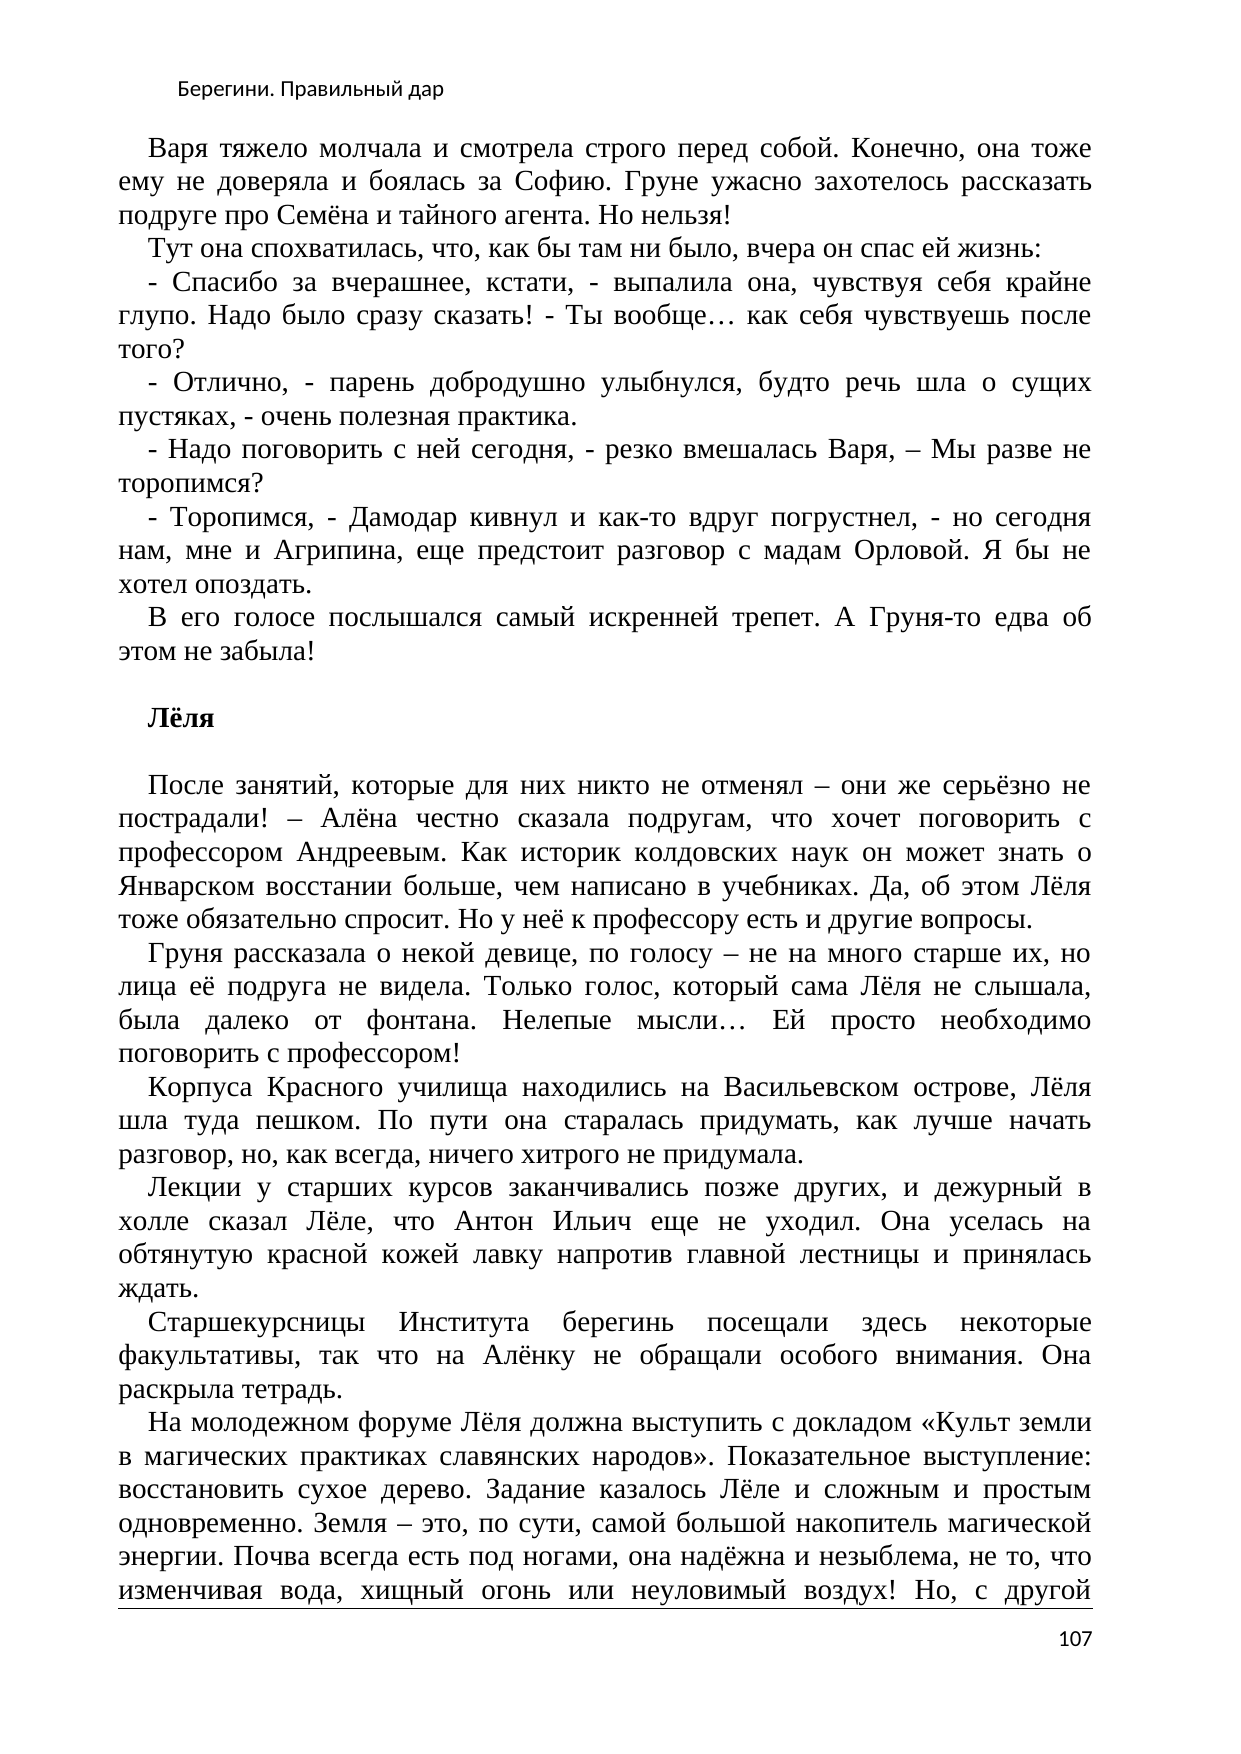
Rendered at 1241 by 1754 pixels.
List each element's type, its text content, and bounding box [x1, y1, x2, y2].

text - Надо поговорить с ней сегодня, - резко вмешалась Варя, – Мы разве не торопимся? [118, 432, 1093, 499]
text - Торопимся, - Дамодар кивнул и как-то вдруг погрустнел, - но сегодня нам, мне и Агрипина, еще предстоит разговор с мадам Орловой. Я бы не хотел опоздать. [118, 499, 1093, 599]
text Лекции у старших курсов заканчивались позже других, и дежурный в холле сказал Лёле, что Антон Ильич еще не уходил. Она уселась на обтянутую красной кожей лавку напротив главной лестницы и принялась ждать. [118, 1169, 1093, 1304]
text Тут она спохватилась, что, как бы там ни было, вчера он спас ей жизнь: [118, 230, 1093, 264]
text Старшекурсницы Института берегинь посещали здесь некоторые факультативы, так что на Алёнку не обращали особого внимания. Она раскрыла тетрадь. [118, 1304, 1093, 1404]
text Груня рассказала о некой девице, по голосу – не на много старше их, но лица её подруга не видела. Только голос, который сама Лёля не слышала, была далеко от фонтана. Нелепые мысли… Ей просто необходимо поговорить с профессором! [118, 935, 1093, 1069]
text Лёля [118, 700, 1093, 733]
text Корпуса Красного училища находились на Васильевском острове, Лёля шла туда пешком. По пути она старалась придумать, как лучше начать разговор, но, как всегда, ничего хитрого не придумала. [118, 1069, 1093, 1169]
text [118, 1404, 1093, 1608]
text - Спасибо за вчерашнее, кстати, - выпалила она, чувствуя себя крайне глупо. Надо было сразу сказать! - Ты вообще… как себя чувствуешь после того? [118, 264, 1093, 364]
text В его голосе послышался самый искренней трепет. А Груня-то едва об этом не забыла! [118, 599, 1093, 666]
text Варя тяжело молчала и смотрела строго перед собой. Конечно, она тоже ему не доверяла и боялась за Софию. Груне ужасно захотелось рассказать подруге про Семёна и тайного агента. Но нельзя! [118, 130, 1093, 230]
text После занятий, которые для них никто не отменял – они же серьёзно не пострадали! – Алёна честно сказала подругам, что хочет поговорить с профессором Андреевым. Как историк колдовских наук он может знать о Январском восстании больше, чем написано в учебниках. Да, об этом Лёля тоже обязательно спросит. Но у неё к профессору есть и другие вопросы. [118, 767, 1093, 935]
text - Отлично, - парень добродушно улыбнулся, будто речь шла о сущих пустяках, - очень полезная практика. [118, 364, 1093, 432]
